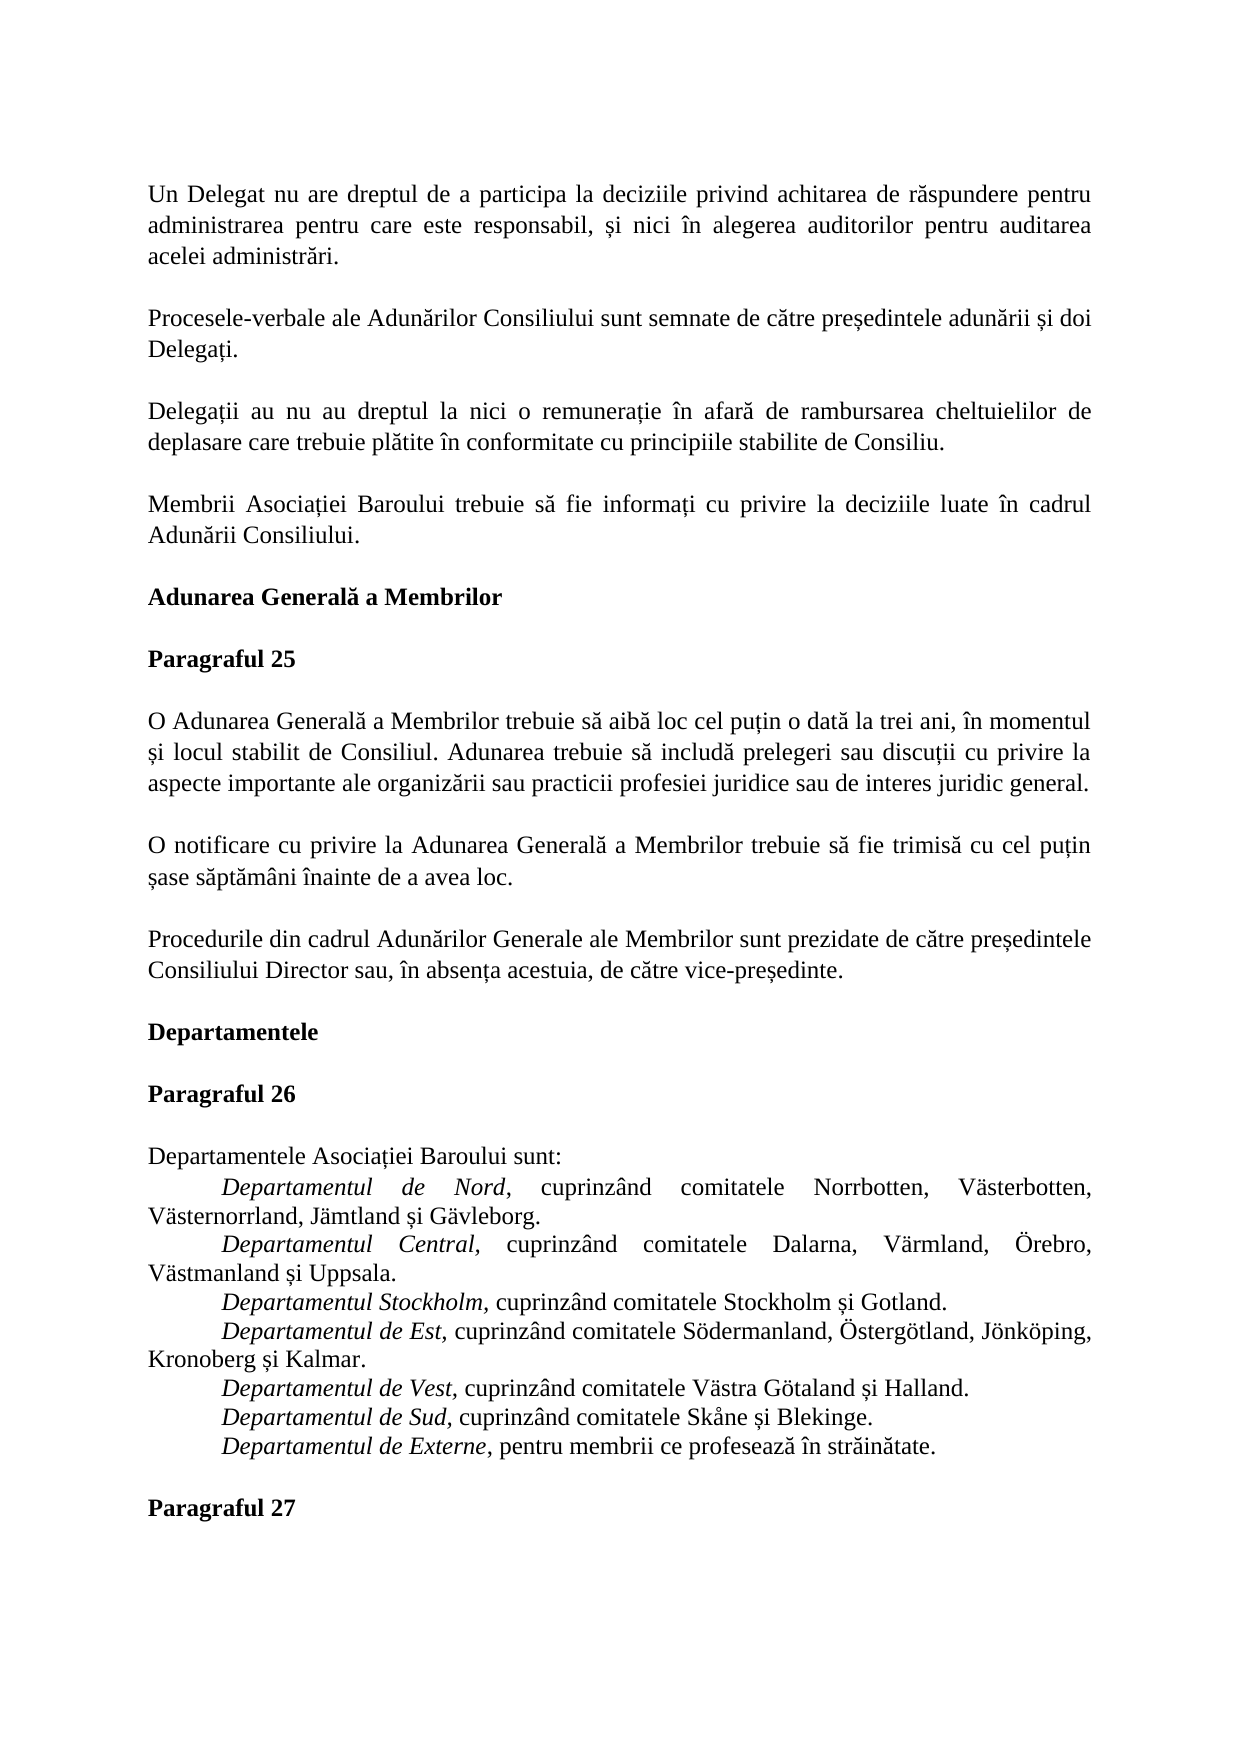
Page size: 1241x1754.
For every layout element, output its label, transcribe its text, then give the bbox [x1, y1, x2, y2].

text Departamentul de Sud, cuprinzând comitatele Skåne și Blekinge. [148, 1402, 1093, 1431]
text Membrii Asociației Baroului trebuie să fie informați cu privire la deciziile luate în cadrul Adunării Consiliului. [148, 458, 1093, 549]
text Paragraful 26 [148, 1079, 1093, 1108]
text Departamentul de Est, cuprinzând comitatele Södermanland, Östergötland, Jönköping, Kronoberg și Kalmar. [148, 1316, 1093, 1373]
text Procesele-verbale ale Adunărilor Consiliului sunt semnate de către președintele adunării și doi Delegați. [148, 272, 1093, 363]
text O notificare cu privire la Adunarea Generală a Membrilor trebuie să fie trimisă cu cel puțin șase săptămâni înainte de a avea loc. [148, 799, 1093, 890]
text Departamentul Central, cuprinzând comitatele Dalarna, Värmland, Örebro, Västmanland și Uppsala. [148, 1229, 1093, 1287]
text Departamentele [148, 1017, 1093, 1046]
text Un Delegat nu are dreptul de a participa la deciziile privind achitarea de răspundere pentru administrarea pentru care este responsabil, și nici în alegerea auditorilor pentru auditarea acelei administrări. [148, 179, 1093, 269]
text Paragraful 27 [148, 1493, 1093, 1522]
text O Adunarea Generală a Membrilor trebuie să aibă loc cel puțin o dată la trei ani, în momentul și locul stabilit de Consiliul. Adunarea trebuie să includă prelegeri sau discuții cu privire la aspecte importante ale organizării sau practicii profesiei juridice sau de interes juridic general. [148, 706, 1093, 797]
text Departamentele Asociației Baroului sunt: [148, 1141, 1093, 1170]
text Departamentul de Vest, cuprinzând comitatele Västra Götaland și Halland. [148, 1373, 1093, 1402]
text Departamentul de Nord, cuprinzând comitatele Norrbotten, Västerbotten, Västernorrland, Jämtland și Gävleborg. [148, 1172, 1093, 1229]
text Departamentul de Externe, pentru membrii ce profesează în străinătate. [148, 1431, 1093, 1459]
text Departamentul Stockholm, cuprinzând comitatele Stockholm și Gotland. [148, 1287, 1093, 1316]
text Adunarea Generală a Membrilor [148, 582, 1093, 611]
text Paragraful 25 [148, 644, 1093, 673]
text Delegații au nu au dreptul la nici o remunerație în afară de rambursarea cheltuielilor de deplasare care trebuie plătite în conformitate cu principiile stabilite de Consiliu. [148, 365, 1093, 456]
text Procedurile din cadrul Adunărilor Generale ale Membrilor sunt prezidate de către președintele Consiliului Director sau, în absența acestuia, de către vice-președinte. [148, 893, 1093, 983]
